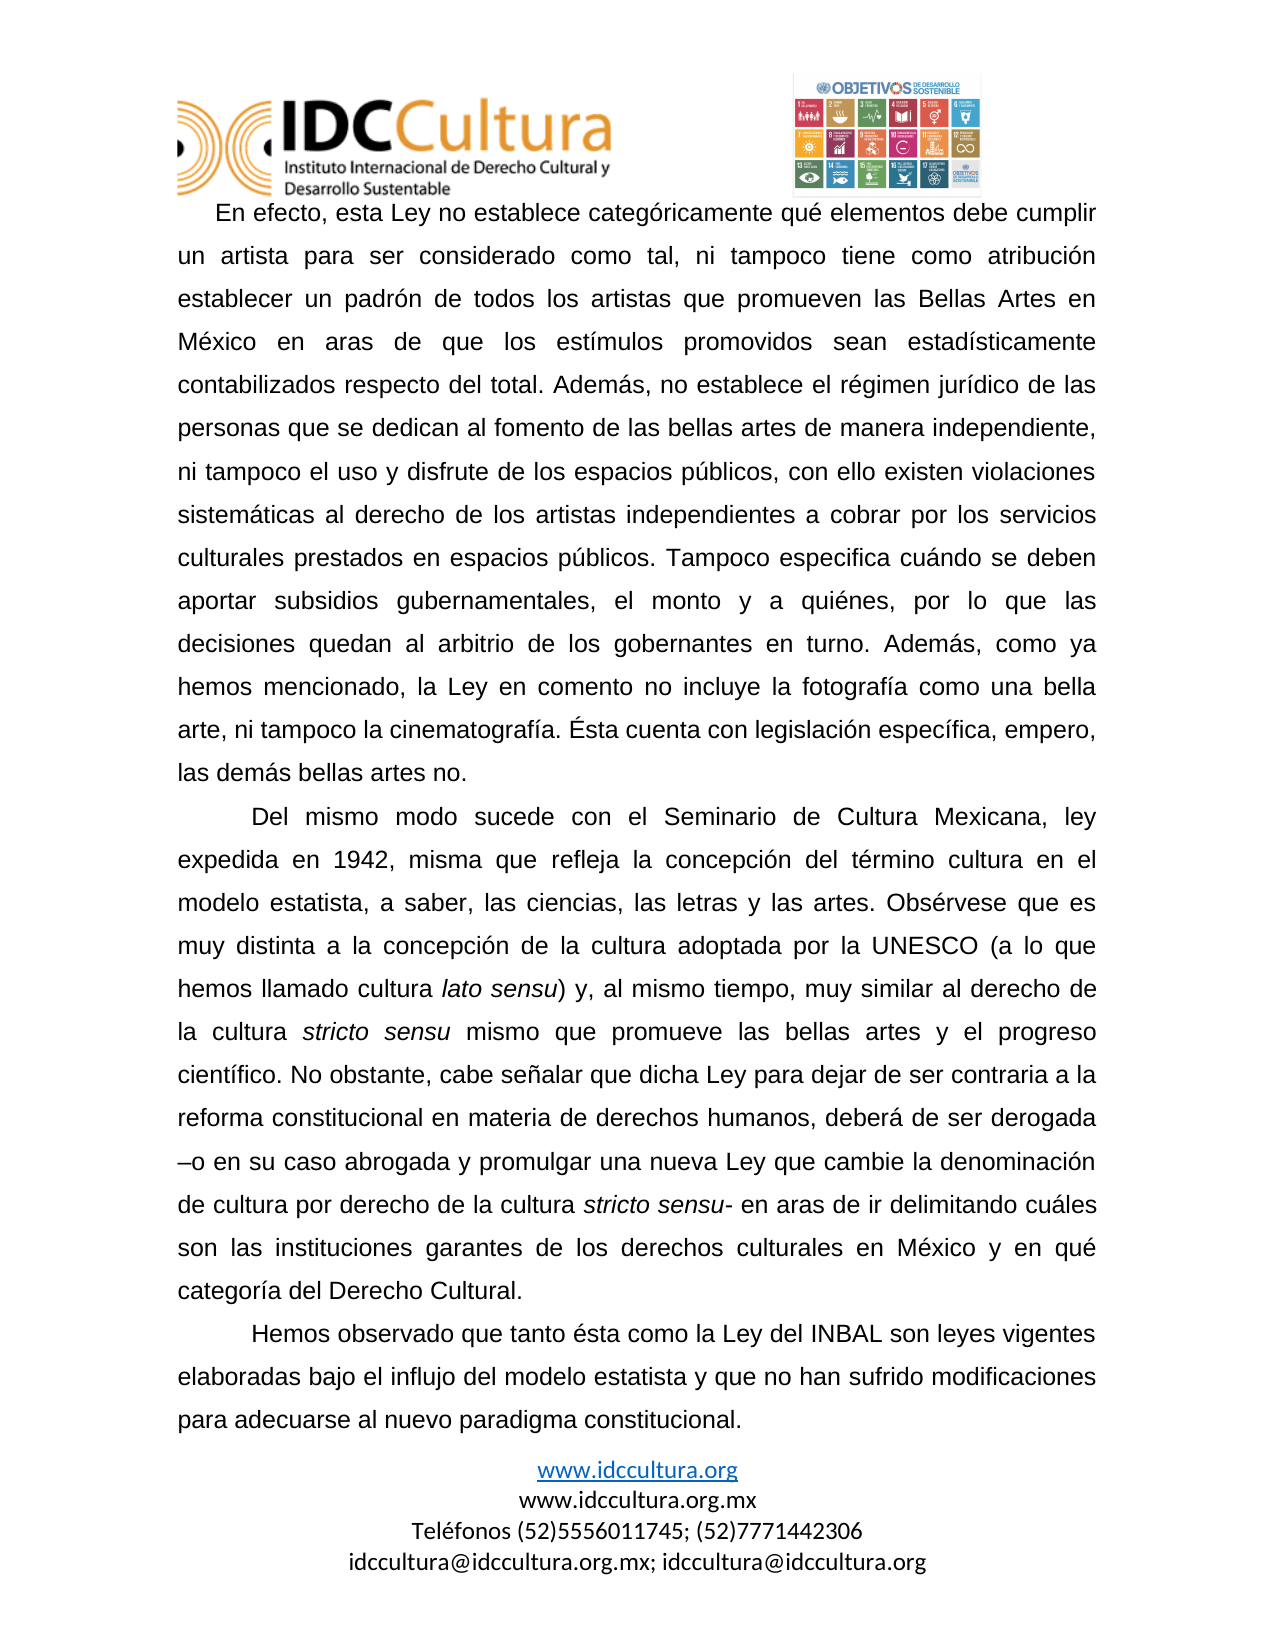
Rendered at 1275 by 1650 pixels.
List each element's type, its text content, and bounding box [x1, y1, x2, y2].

picture [177, 96, 612, 198]
text Hemos observado que tanto ésta como la Ley del INBAL son leyes vigentes elaboradas bajo el influjo del modelo estatista y que no han sufrido modificaciones para adecuarse al nuevo paradigma constitucional. [177, 1319, 1098, 1434]
text En efecto, esta Ley no establece categóricamente qué elementos debe cumplir un artista para ser considerado como tal, ni tampoco tiene como atribución establecer un padrón de todos los artistas que promueven las Bellas Artes en México en aras de que los estímulos promovidos sean estadísticamente contabilizados respecto del total. Además, no establece el régimen jurídico de las personas que se dedican al fomento de las bellas artes de manera independiente, ni tampoco el uso y disfrute de los espacios públicos, con ello existen violaciones sistemáticas al derecho de los artistas independientes a cobrar por los servicios culturales prestados en espacios públicos. Tampoco especifica cuándo se deben aportar subsidios gubernamentales, el monto y a quiénes, por lo que las decisiones quedan al arbitrio de los gobernantes en turno. Además, como ya hemos mencionado, la Ley en comento no incluye la fotografía como una bella arte, ni tampoco la cinematografía. Ésta cuenta con legislación específica, empero, las demás bellas artes no. [177, 198, 1098, 787]
picture [792, 73, 982, 198]
text Del mismo modo sucede con el Seminario de Cultura Mexicana, ley expedida en 1942, misma que refleja la concepción del término cultura en el modelo estatista, a saber, las ciencias, las letras y las artes. Obsérvese que es muy distinta a la concepción de la cultura adoptada por la UNESCO (a lo que hemos llamado cultura lato sensu) y, al mismo tiempo, muy similar al derecho de la cultura stricto sensu mismo que promueve las bellas artes y el progreso científico. No obstante, cabe señalar que dicha Ley para dejar de ser contraria a la reforma constitucional en materia de derechos humanos, deberá de ser derogada –o en su caso abrogada y promulgar una nueva Ley que cambie la denominación de cultura por derecho de la cultura stricto sensu- en aras de ir delimitando cuáles son las instituciones garantes de los derechos culturales en México y en qué categoría del Derecho Cultural. [177, 801, 1098, 1304]
